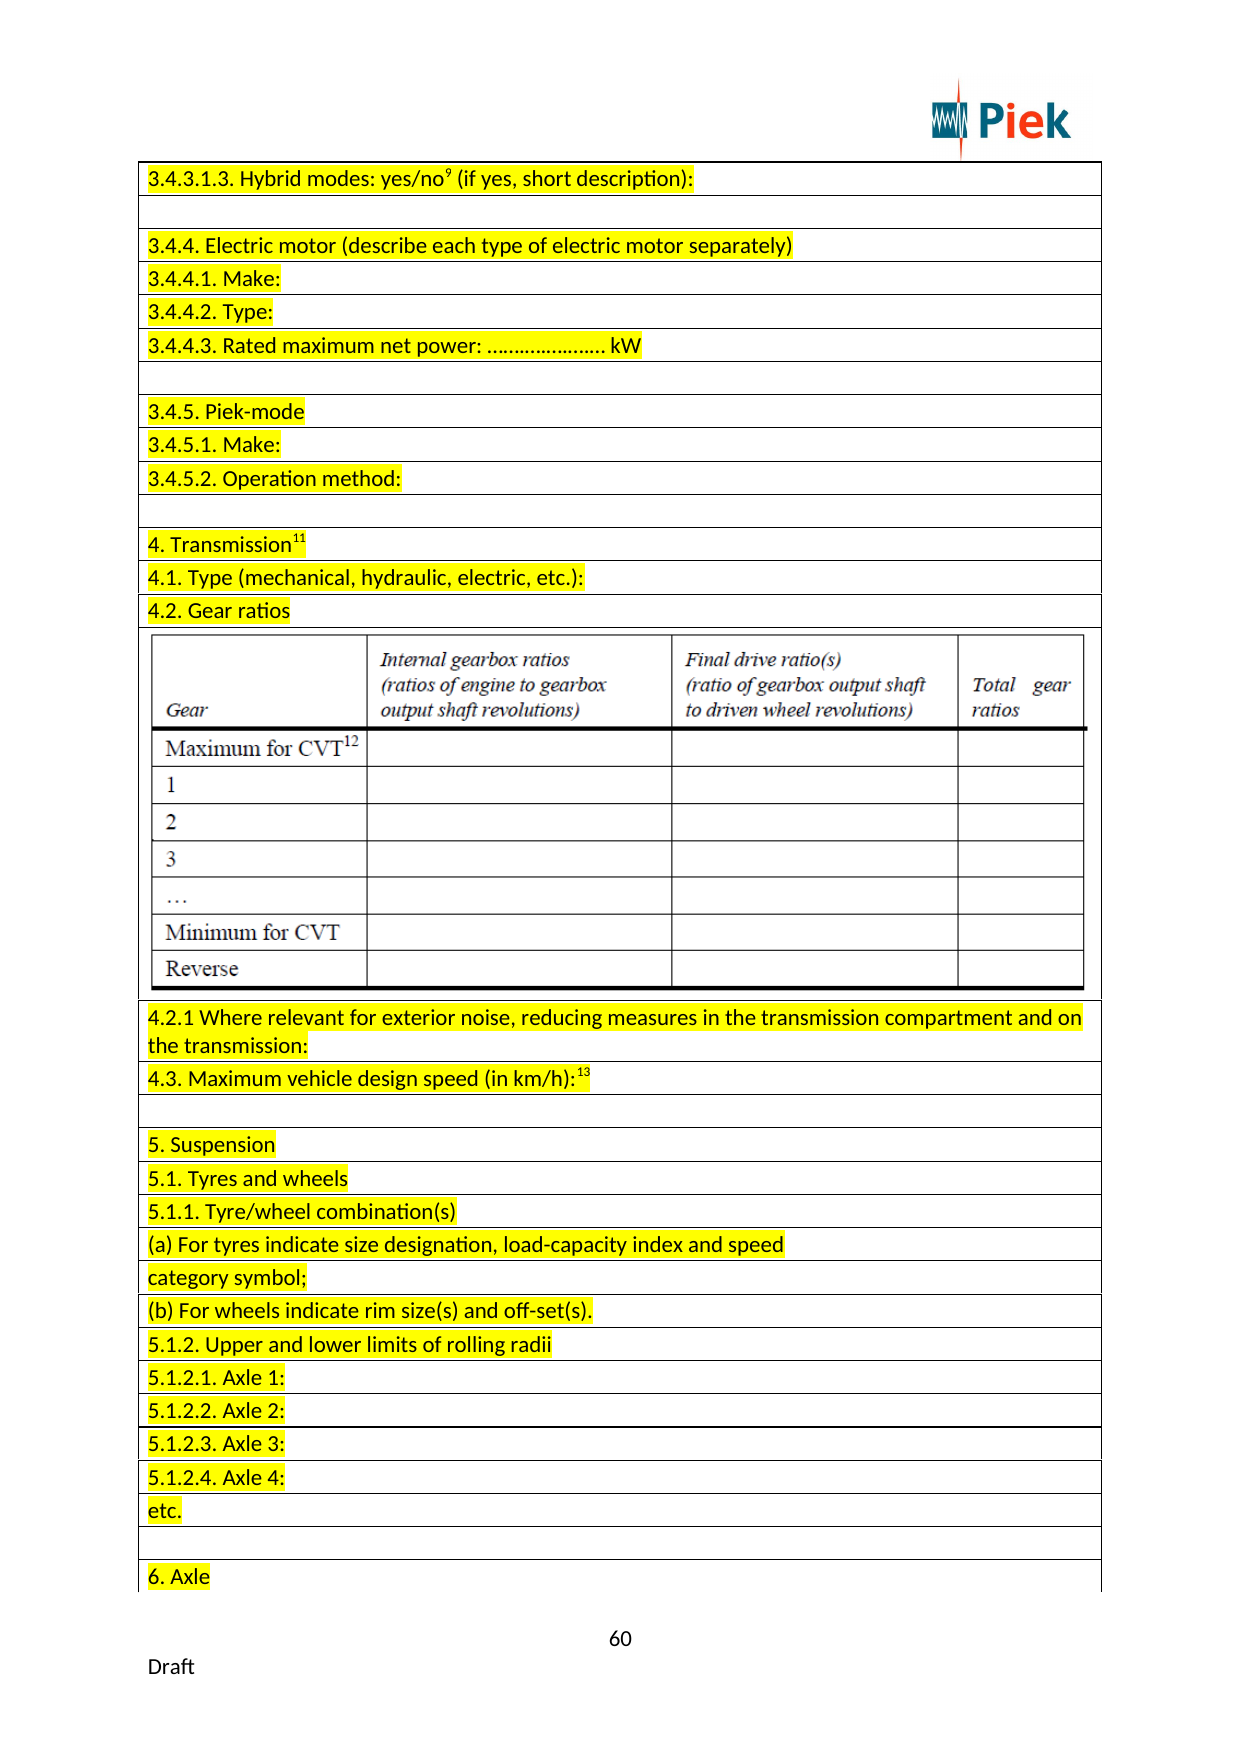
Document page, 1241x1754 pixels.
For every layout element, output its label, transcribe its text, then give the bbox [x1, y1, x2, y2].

text 5.1.2.4. Axle 4: [139, 1461, 1101, 1493]
text 3.4.5. Piek-mode [139, 395, 1101, 427]
text 3.4.4. Electric motor (describe each type of electric motor separately) [139, 229, 1101, 261]
text 4. Transmission11 [139, 528, 1101, 560]
text 3.4.5.2. Operation method: [139, 462, 1101, 494]
text 3.4.4.3. Rated maximum net power: …….….….….… kW [139, 329, 1101, 361]
text 5.1. Tyres and wheels [139, 1162, 1101, 1194]
text 3.4.4.2. Type: [139, 295, 1101, 328]
text category symbol; [139, 1261, 1101, 1293]
text 4.2. Gear ratios [139, 595, 1101, 627]
text 5.1.2.2. Axle 2: [139, 1394, 1101, 1426]
text (b) For wheels indicate rim size(s) and off-set(s). [139, 1295, 1101, 1327]
text 3.4.4.1. Make: [139, 262, 1101, 294]
text 3.4.3.1.3. Hybrid modes: yes/no9 (if yes, short description): [139, 163, 1101, 195]
text 4.2.1 Where relevant for exterior noise, reducing measures in the transmission compartment and on the transmission: [139, 1001, 1101, 1061]
text 3.4.5.1. Make: [139, 428, 1101, 461]
picture [147, 629, 1093, 998]
text 4.1. Type (mechanical, hydraulic, electric, etc.): [139, 561, 1101, 593]
text 4.3. Maximum vehicle design speed (in km/h):13 [139, 1062, 1101, 1094]
picture [930, 73, 1093, 161]
text 6. Axle [139, 1560, 1101, 1592]
text etc. [139, 1494, 1101, 1526]
text 5.1.2.3. Axle 3: [139, 1428, 1101, 1459]
text 5.1.2.1. Axle 1: [139, 1361, 1101, 1393]
text (a) For tyres indicate size designation, load-capacity index and speed [139, 1228, 1101, 1260]
text 5.1.2. Upper and lower limits of rolling radii [139, 1328, 1101, 1360]
text 5. Suspension [139, 1128, 1101, 1161]
text 5.1.1. Tyre/wheel combination(s) [139, 1195, 1101, 1227]
